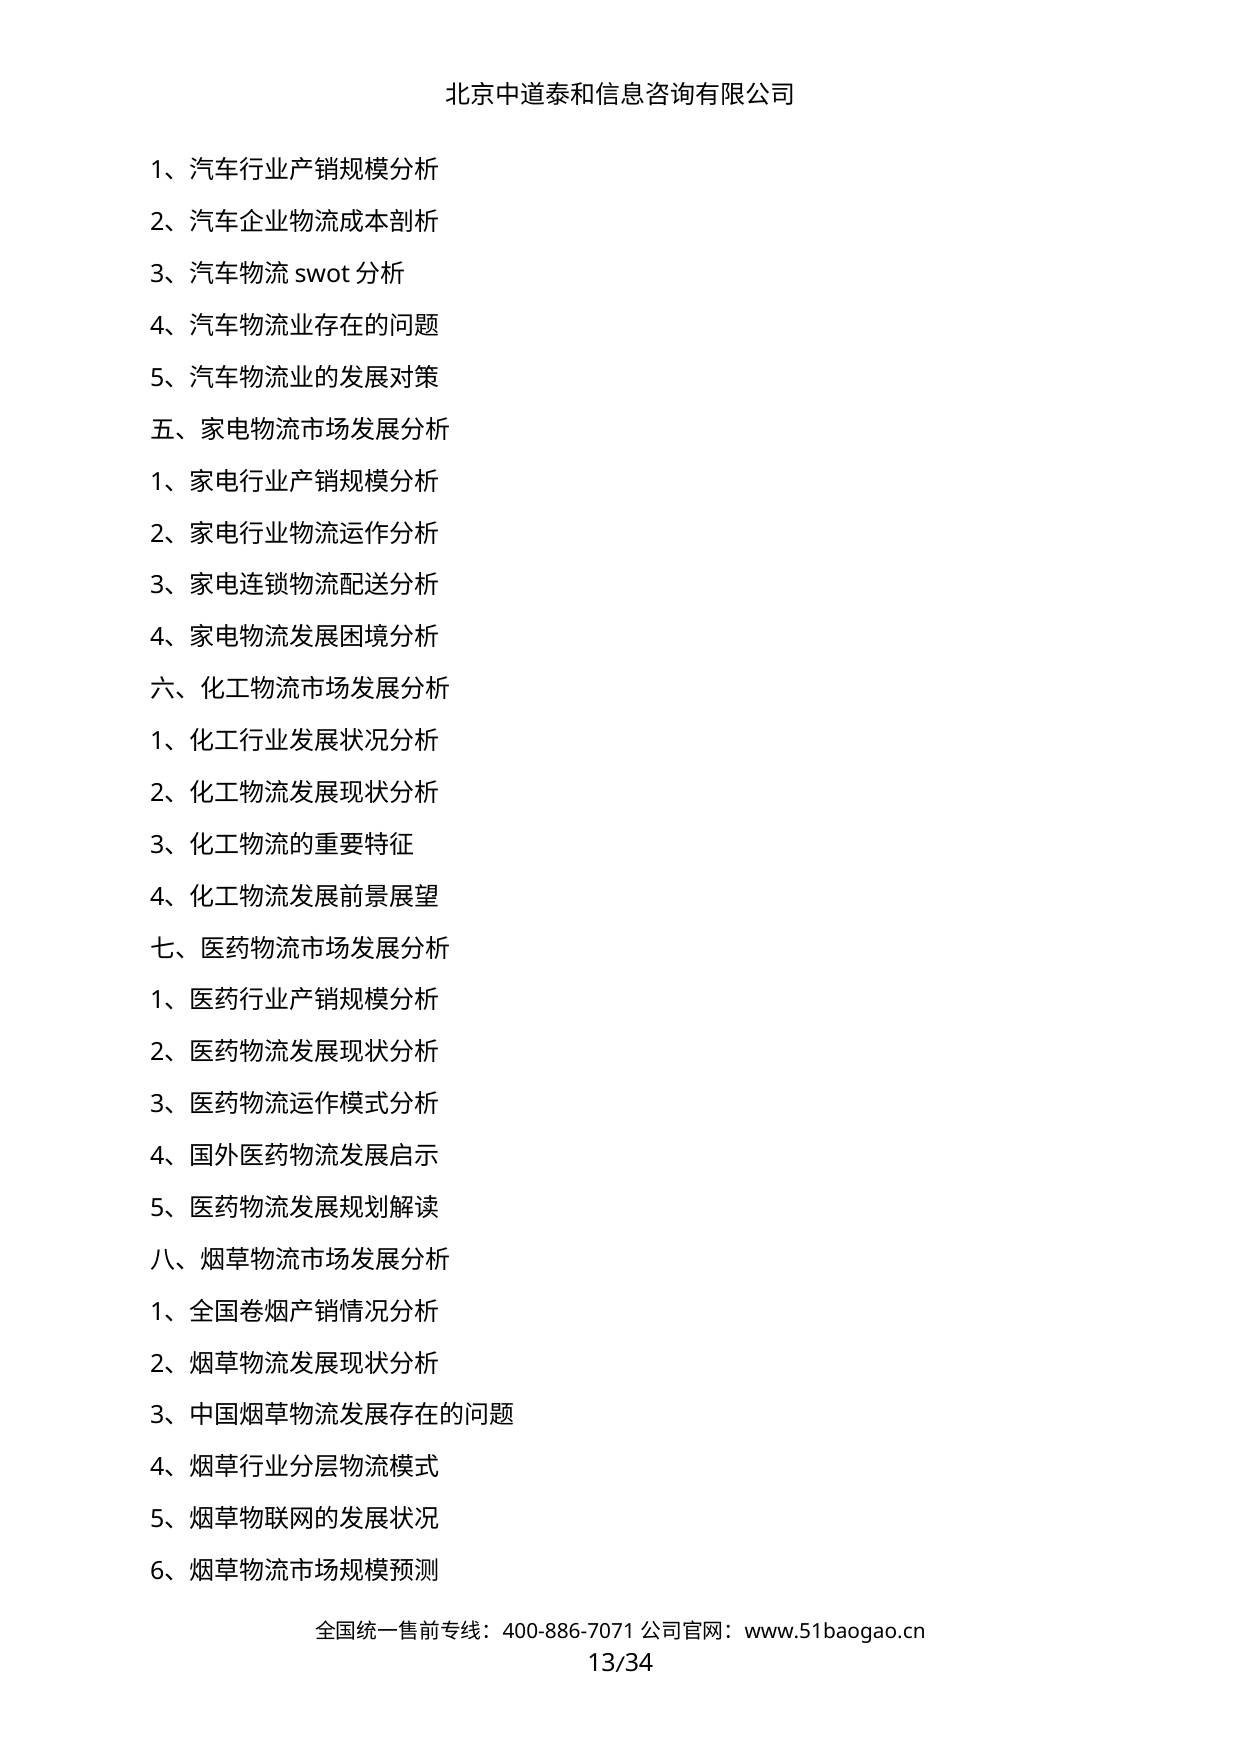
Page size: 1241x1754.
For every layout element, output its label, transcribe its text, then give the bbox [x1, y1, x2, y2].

text 4、国外医药物流发展启示 [150, 1136, 1090, 1172]
text 5、医药物流发展规划解读 [150, 1187, 1090, 1224]
text 1、医药行业产销规模分析 [150, 980, 1090, 1016]
text 3、化工物流的重要特征 [150, 824, 1090, 861]
text 1、化工行业发展状况分析 [150, 721, 1090, 757]
text 2、家电行业物流运作分析 [150, 513, 1090, 549]
text 七、医药物流市场发展分析 [150, 928, 1090, 964]
text 2、烟草物流发展现状分析 [150, 1343, 1090, 1379]
text 1、汽车行业产销规模分析 [150, 150, 1090, 186]
text 3、家电连锁物流配送分析 [150, 565, 1090, 601]
text 5、汽车物流业的发展对策 [150, 357, 1090, 394]
text 6、烟草物流市场规模预测 [150, 1551, 1090, 1587]
text 八、烟草物流市场发展分析 [150, 1239, 1090, 1276]
text 3、中国烟草物流发展存在的问题 [150, 1395, 1090, 1431]
text 五、家电物流市场发展分析 [150, 409, 1090, 446]
text 2、医药物流发展现状分析 [150, 1032, 1090, 1068]
text 2、汽车企业物流成本剖析 [150, 202, 1090, 238]
text 5、烟草物联网的发展状况 [150, 1499, 1090, 1535]
text 3、医药物流运作模式分析 [150, 1084, 1090, 1120]
text 六、化工物流市场发展分析 [150, 669, 1090, 705]
text 4、烟草行业分层物流模式 [150, 1447, 1090, 1483]
text 3、汽车物流swot分析 [150, 254, 1090, 290]
text 4、汽车物流业存在的问题 [150, 306, 1090, 342]
text 2、化工物流发展现状分析 [150, 772, 1090, 809]
text 4、家电物流发展困境分析 [150, 617, 1090, 653]
text 1、家电行业产销规模分析 [150, 461, 1090, 497]
text 1、全国卷烟产销情况分析 [150, 1291, 1090, 1327]
text 4、化工物流发展前景展望 [150, 876, 1090, 912]
